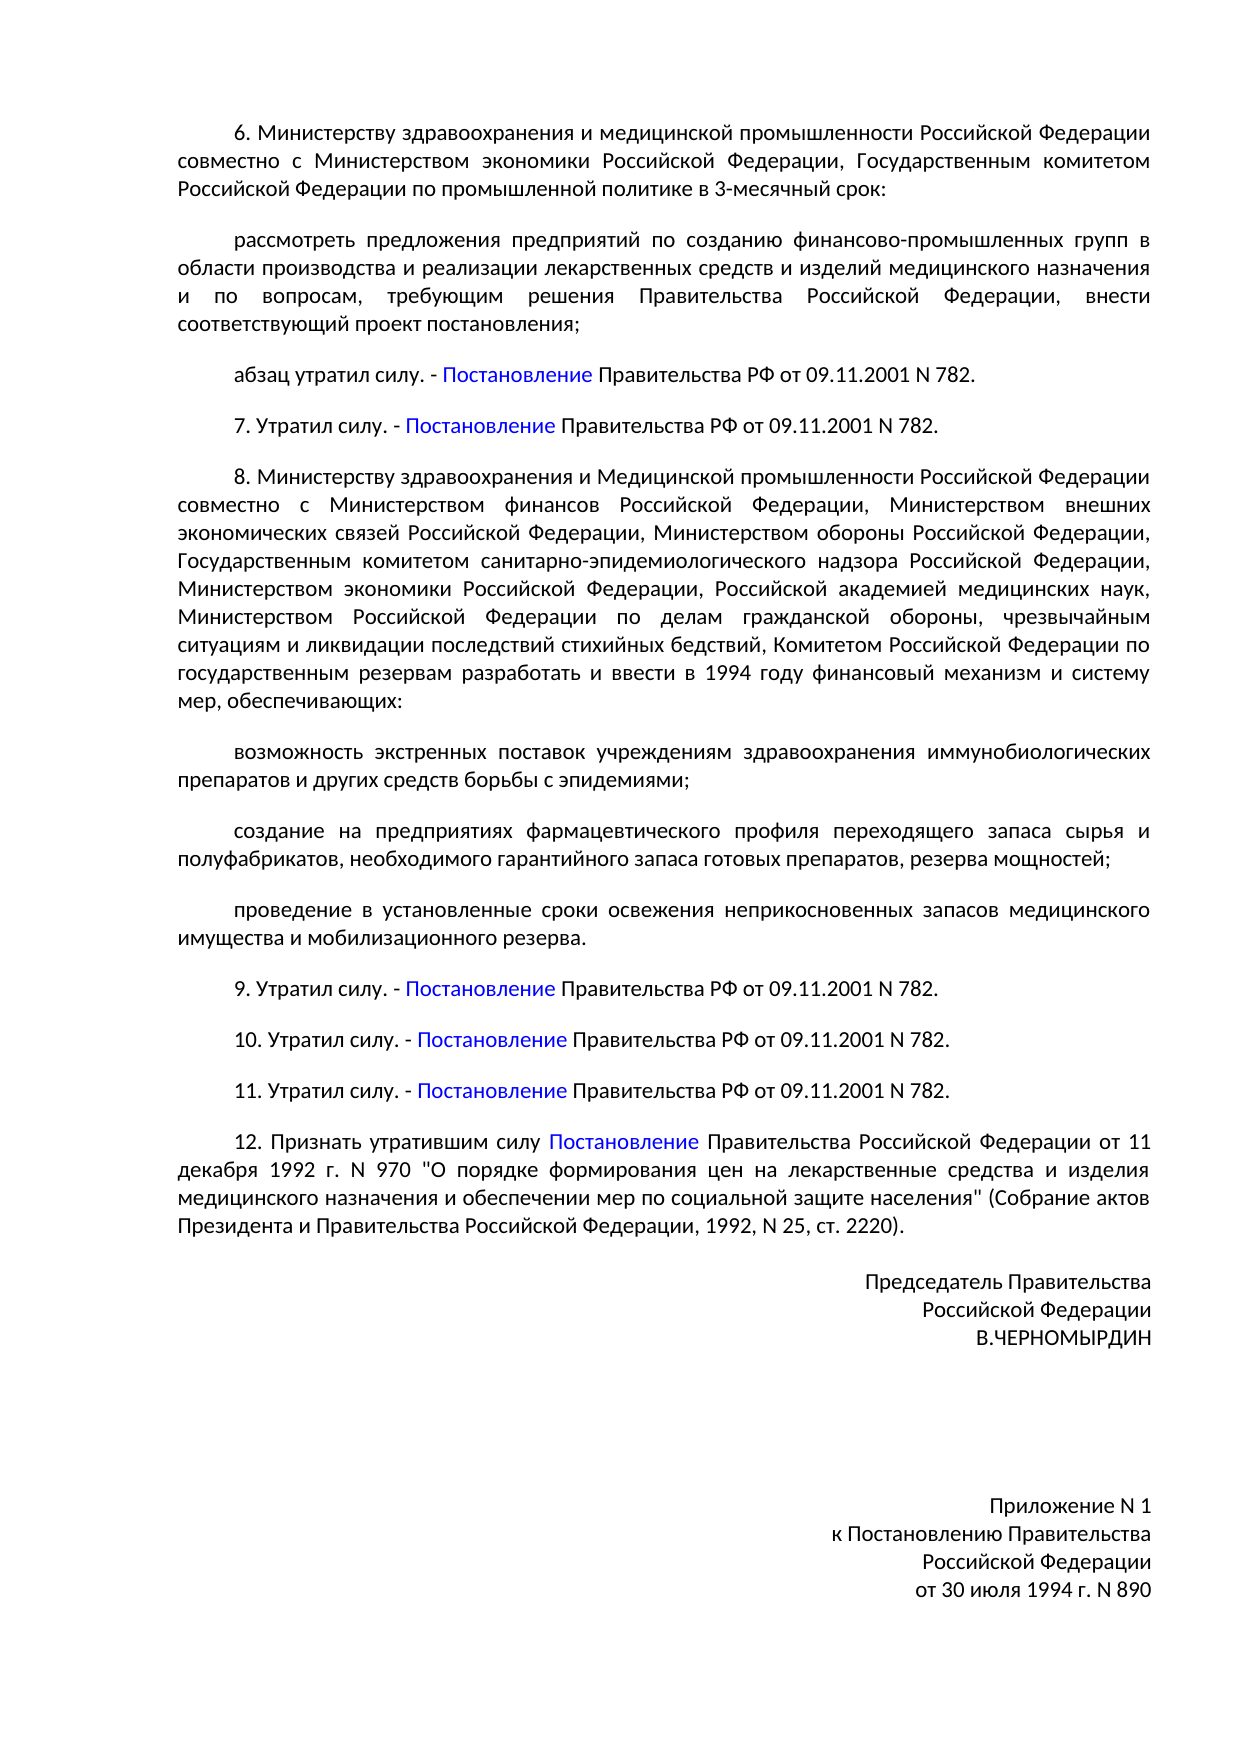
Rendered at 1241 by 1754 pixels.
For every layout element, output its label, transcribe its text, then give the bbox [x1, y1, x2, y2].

text создание на предприятиях фармацевтического профиля переходящего запаса сырья и полуфабрикатов, необходимого гарантийного запаса готовых препаратов, резерва мощностей; [177, 816, 1152, 872]
text рассмотреть предложения предприятий по созданию финансово-промышленных групп в области производства и реализации лекарственных средств и изделий медицинского назначения и по вопросам, требующим решения Правительства Российской Федерации, внести соответствующий проект постановления; [177, 225, 1152, 337]
text Председатель Правительства [177, 1267, 1152, 1295]
text абзац утратил силу. - Постановление Правительства РФ от 09.11.2001 N 782. [177, 360, 1152, 388]
text Приложение N 1 [177, 1491, 1152, 1519]
text Российской Федерации [177, 1295, 1152, 1323]
text Российской Федерации [177, 1547, 1152, 1575]
text к Постановлению Правительства [177, 1519, 1152, 1547]
text 7. Утратил силу. - Постановление Правительства РФ от 09.11.2001 N 782. [177, 411, 1152, 439]
text В.ЧЕРНОМЫРДИН [177, 1323, 1152, 1351]
text 10. Утратил силу. - Постановление Правительства РФ от 09.11.2001 N 782. [177, 1025, 1152, 1053]
text проведение в установленные сроки освежения неприкосновенных запасов медицинского имущества и мобилизационного резерва. [177, 895, 1152, 951]
text 8. Министерству здравоохранения и Медицинской промышленности Российской Федерации совместно с Министерством финансов Российской Федерации, Министерством внешних экономических связей Российской Федерации, Министерством обороны Российской Федерации, Государственным комитетом санитарно-эпидемиологического надзора Российской Федерации, Министерством экономики Российской Федерации, Российской академией медицинских наук, Министерством Российской Федерации по делам гражданской обороны, чрезвычайным ситуациям и ликвидации последствий стихийных бедствий, Комитетом Российской Федерации по государственным резервам разработать и ввести в 1994 году финансовый механизм и систему мер, обеспечивающих: [177, 462, 1152, 714]
text 11. Утратил силу. - Постановление Правительства РФ от 09.11.2001 N 782. [177, 1076, 1152, 1104]
text 12. Признать утратившим силу Постановление Правительства Российской Федерации от 11 декабря 1992 г. N 970 "О порядке формирования цен на лекарственные средства и изделия медицинского назначения и обеспечении мер по социальной защите населения" (Собрание актов Президента и Правительства Российской Федерации, 1992, N 25, ст. 2220). [177, 1127, 1152, 1239]
text от 30 июля 1994 г. N 890 [177, 1575, 1152, 1603]
text 6. Министерству здравоохранения и медицинской промышленности Российской Федерации совместно с Министерством экономики Российской Федерации, Государственным комитетом Российской Федерации по промышленной политике в 3-месячный срок: [177, 118, 1152, 202]
text возможность экстренных поставок учреждениям здравоохранения иммунобиологических препаратов и других средств борьбы с эпидемиями; [177, 737, 1152, 793]
text 9. Утратил силу. - Постановление Правительства РФ от 09.11.2001 N 782. [177, 974, 1152, 1002]
